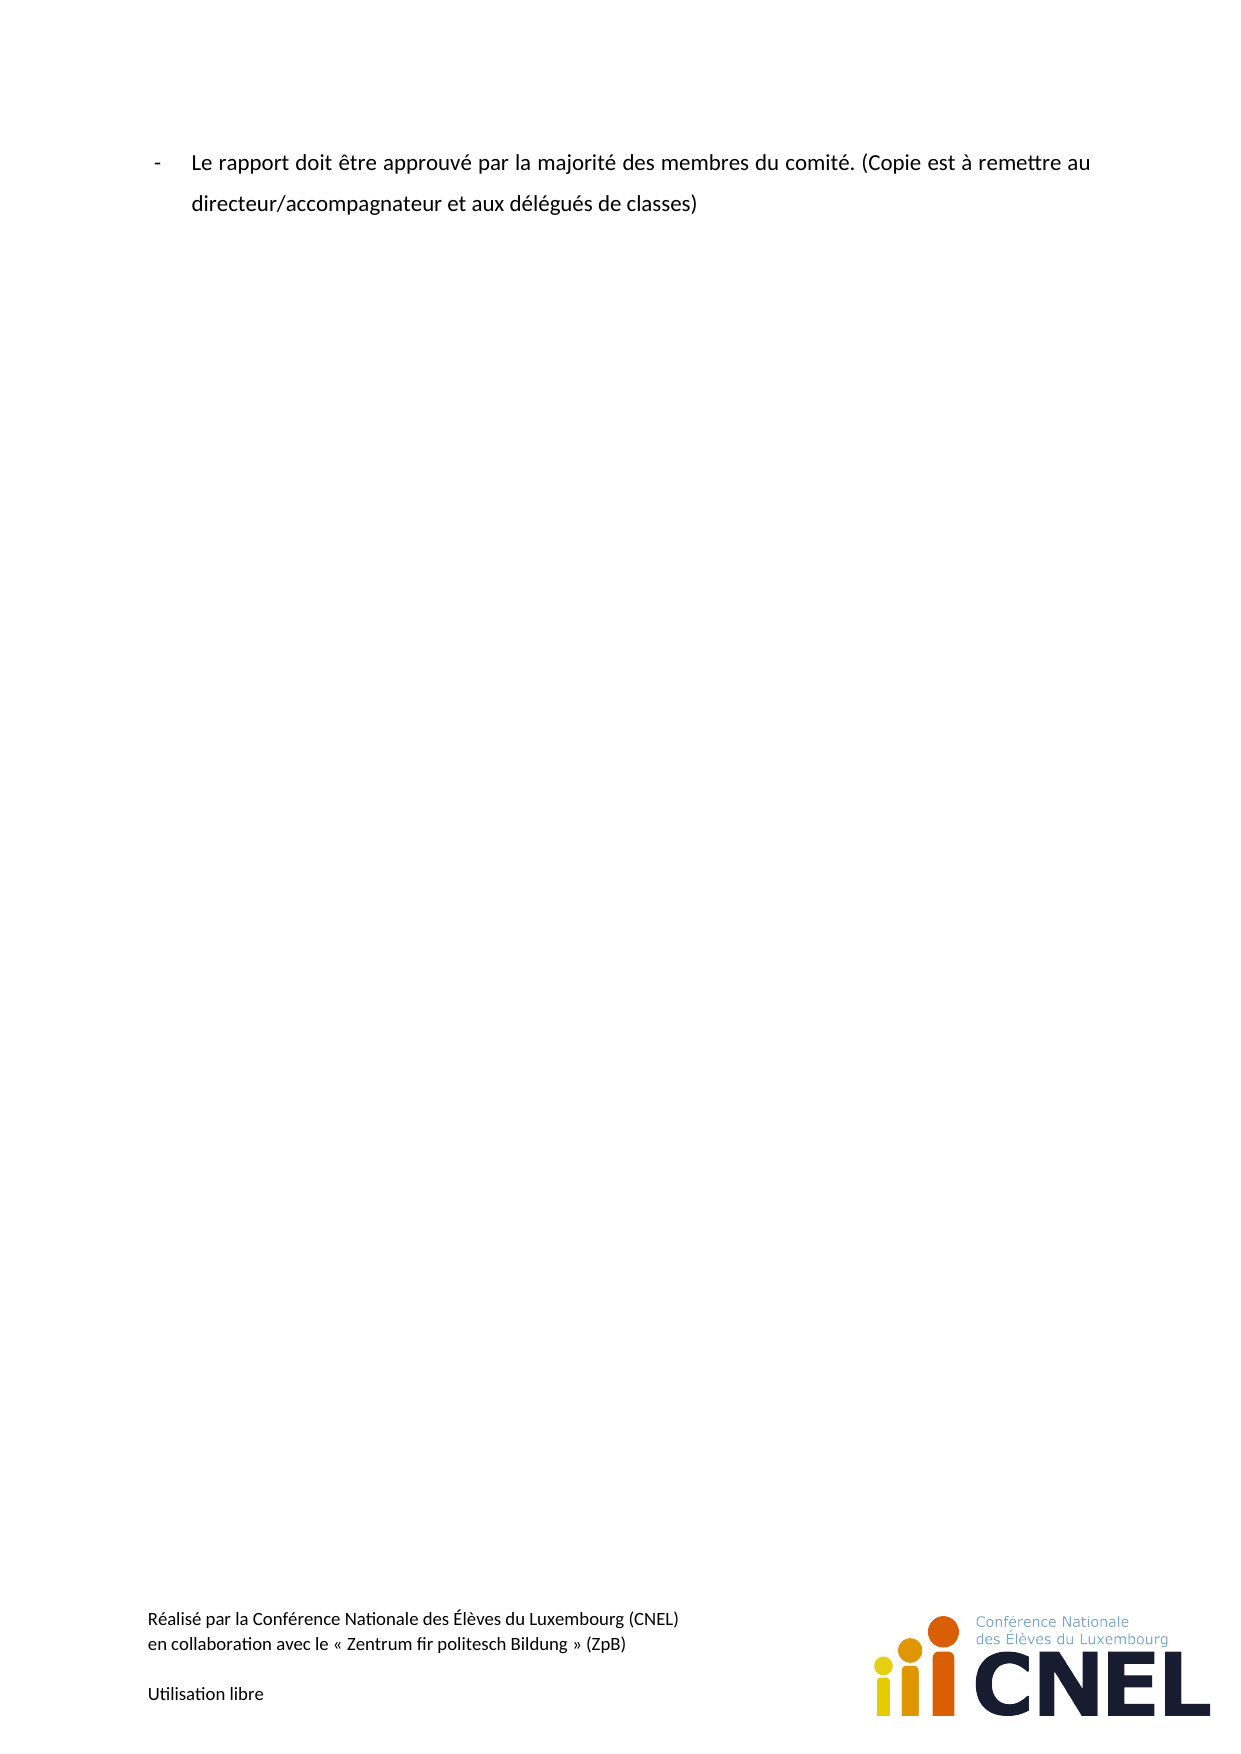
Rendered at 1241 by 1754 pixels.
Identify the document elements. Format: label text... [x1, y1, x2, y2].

picture [874, 1616, 1211, 1716]
list Le rapport doit être approuvé par la majorité des membres du comité. (Copie est à remettre au directeur/accompagnateur et aux délégués de classes) [154, 148, 1093, 218]
